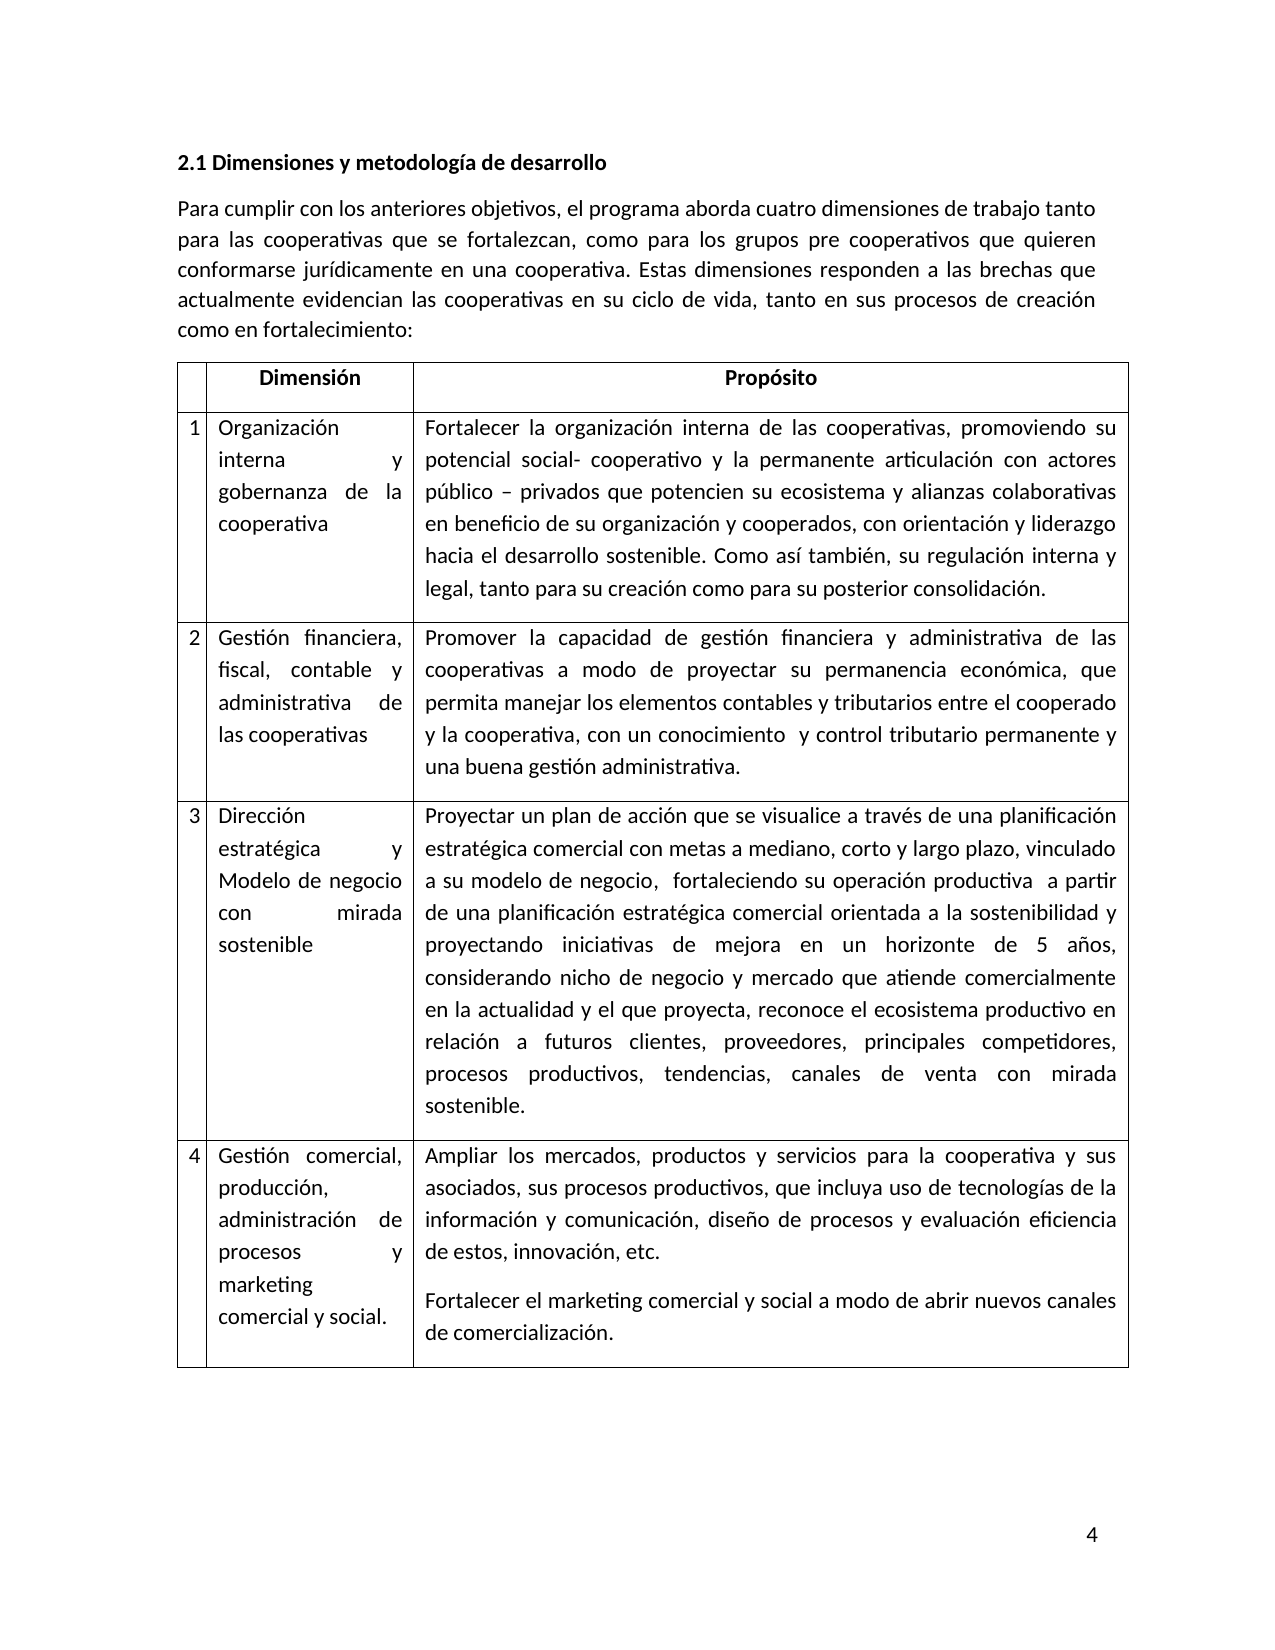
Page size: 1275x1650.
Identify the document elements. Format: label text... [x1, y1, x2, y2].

table_cell Dirección estratégica y Modelo de negocio con mirada sostenible [207, 802, 413, 1140]
table_cell Proyectar un plan de acción que se visualice a través de una planificación estratégica comercial con metas a mediano, corto y largo plazo, vinculado a su modelo de negocio, fortaleciendo su operación productiva a partir de una planificación estratégica comercial orientada a la sostenibilidad y proyectando iniciativas de mejora en un horizonte de 5 años, considerando nicho de negocio y mercado que atiende comercialmente en la actualidad y el que proyecta, reconoce el ecosistema productivo en relación a futuros clientes, proveedores, principales competidores, procesos productivos, tendencias, canales de venta con mirada sostenible. [414, 802, 1128, 1140]
table_cell 1 [178, 413, 206, 622]
table_cell 4 [178, 1141, 206, 1367]
table_cell Ampliar los mercados, productos y servicios para la cooperativa y sus asociados, sus procesos productivos, que incluya uso de tecnologías de la información y comunicación, diseño de procesos y evaluación eficiencia de estos, innovación, etc. Fortalecer el marketing comercial y social a modo de abrir nuevos canales de comercialización. [414, 1141, 1128, 1367]
table_cell Organización interna y gobernanza de la cooperativa [207, 413, 413, 622]
table_cell 2 [178, 623, 206, 801]
table_cell Fortalecer la organización interna de las cooperativas, promoviendo su potencial social- cooperativo y la permanente articulación con actores público – privados que potencien su ecosistema y alianzas colaborativas en beneficio de su organización y cooperados, con orientación y liderazgo hacia el desarrollo sostenible. Como así también, su regulación interna y legal, tanto para su creación como para su posterior consolidación. [414, 413, 1128, 622]
table_header Propósito [414, 363, 1128, 412]
text Para cumplir con los anteriores objetivos, el programa aborda cuatro dimensiones de trabajo tanto para las cooperativas que se fortalezcan, como para los grupos pre cooperativos que quieren conformarse jurídicamente en una cooperativa. Estas dimensiones responden a las brechas que actualmente evidencian las cooperativas en su ciclo de vida, tanto en sus procesos de creación como en fortalecimiento: [177, 194, 1098, 343]
table_cell Gestión financiera, fiscal, contable y administrativa de las cooperativas [207, 623, 413, 801]
table_cell 3 [178, 802, 206, 1140]
text 2.1 Dimensiones y metodología de desarrollo [177, 148, 1098, 176]
table_header [178, 363, 206, 412]
table_cell Promover la capacidad de gestión financiera y administrativa de las cooperativas a modo de proyectar su permanencia económica, que permita manejar los elementos contables y tributarios entre el cooperado y la cooperativa, con un conocimiento y control tributario permanente y una buena gestión administrativa. [414, 623, 1128, 801]
table_header Dimensión [207, 363, 413, 412]
table_cell Gestión comercial, producción, administración de procesos y marketing comercial y social. [207, 1141, 413, 1367]
